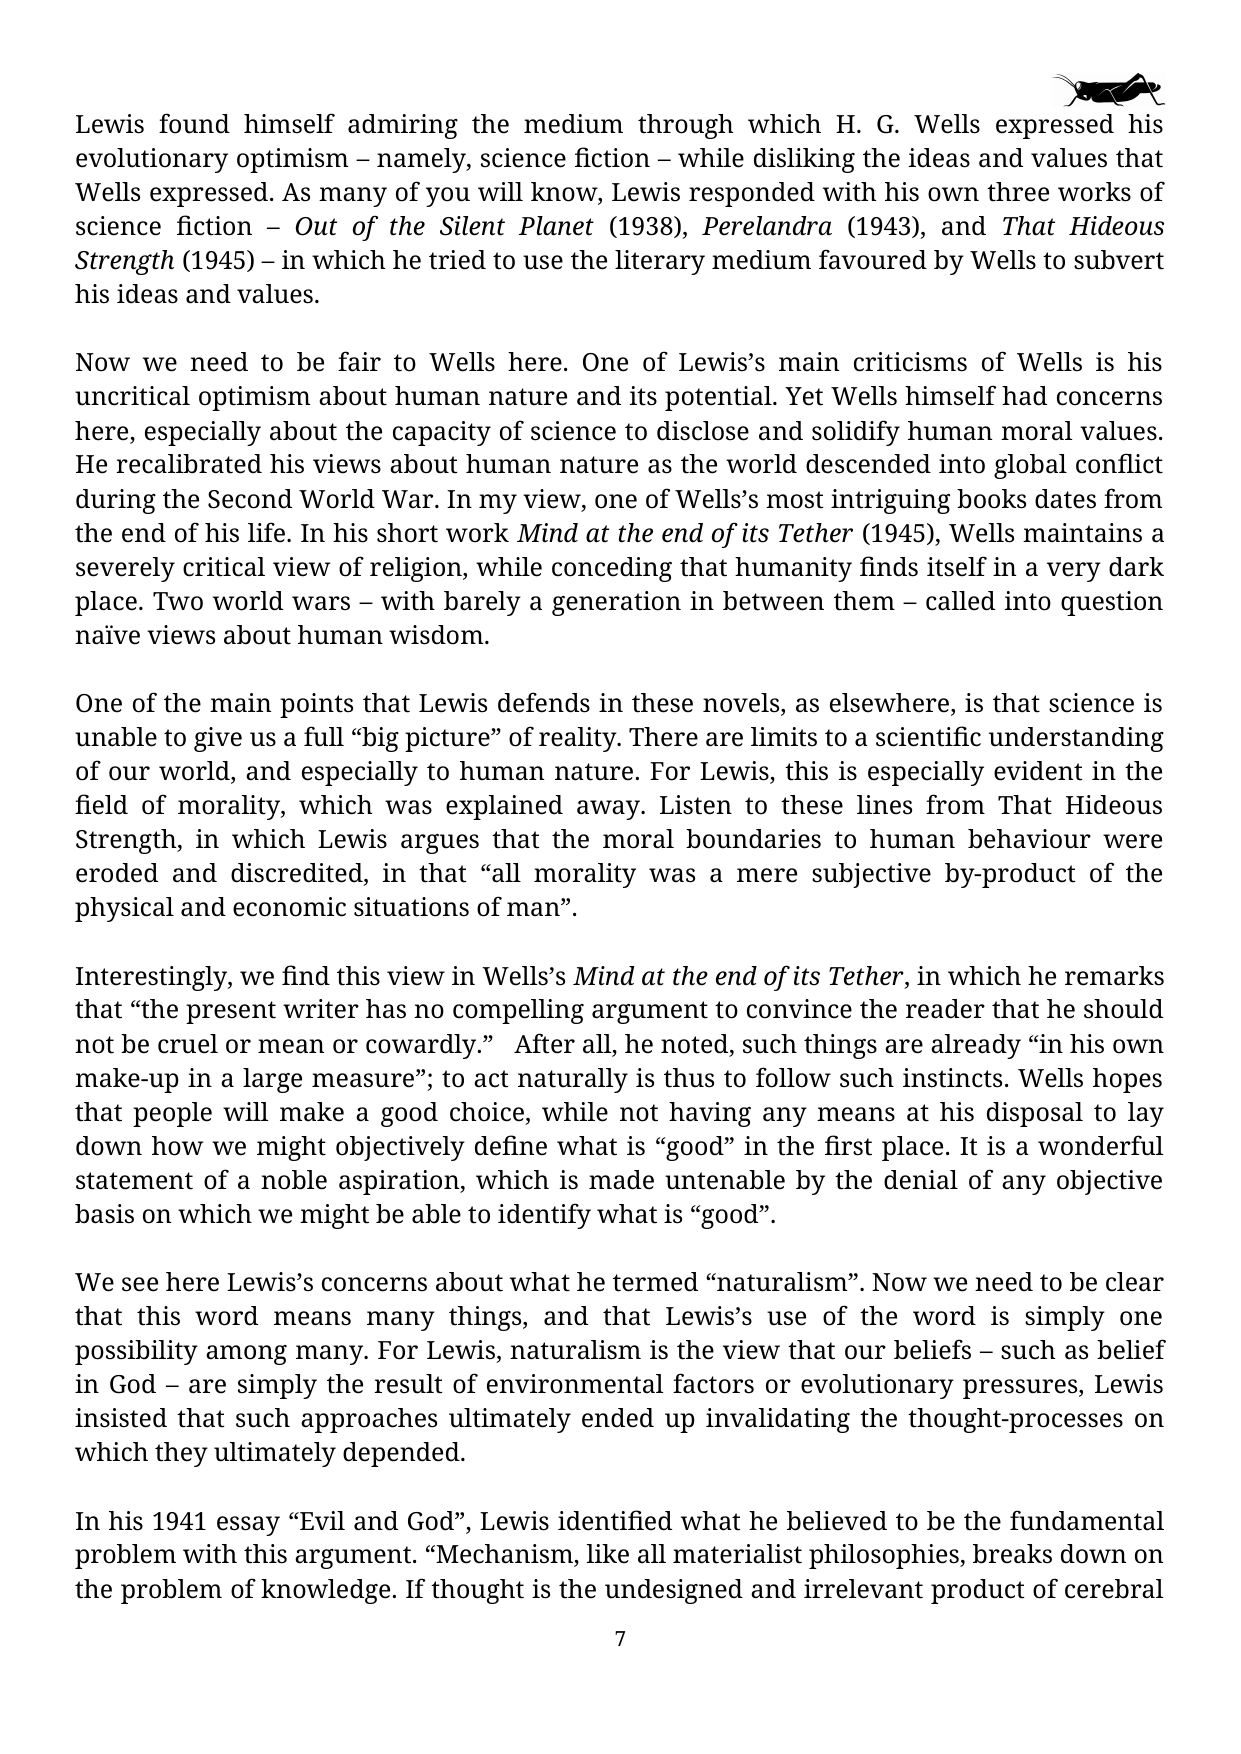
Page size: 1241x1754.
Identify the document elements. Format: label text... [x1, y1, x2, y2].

text Interestingly, we find this view in Wells’s Mind at the end of its Tether, in which he remarks that “the present writer has no compelling argument to convince the reader that he should not be cruel or mean or cowardly.” After all, he noted, such things are already “in his own make-up in a large measure”; to act naturally is thus to follow such instincts. Wells hopes that people will make a good choice, while not having any means at his disposal to lay down how we might objectively define what is “good” in the first place. It is a wonderful statement of a noble aspiration, which is made untenable by the denial of any objective basis on which we might be able to identify what is “good”. [75, 958, 1165, 1231]
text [75, 1503, 1165, 1605]
text We see here Lewis’s concerns about what he termed “naturalism”. Now we need to be clear that this word means many things, and that Lewis’s use of the word is simply one possibility among many. For Lewis, naturalism is the view that our beliefs – such as belief in God – are simply the result of environmental factors or evolutionary pressures, Lewis insisted that such approaches ultimately ended up invalidating the thought-processes on which they ultimately depended. [75, 1265, 1165, 1469]
text One of the main points that Lewis defends in these novels, as elsewhere, is that science is unable to give us a full “big picture” of reality. There are limits to a scientific understanding of our world, and especially to human nature. For Lewis, this is especially evident in the field of morality, which was explained away. Listen to these lines from That Hideous Strength, in which Lewis argues that the moral boundaries to human behaviour were eroded and discredited, in that “all morality was a mere subjective by-product of the physical and economic situations of man”. [75, 686, 1165, 924]
picture [1051, 73, 1166, 107]
text Lewis found himself admiring the medium through which H. G. Wells expressed his evolutionary optimism – namely, science fiction – while disliking the ideas and values that Wells expressed. As many of you will know, Lewis responded with his own three works of science fiction – Out of the Silent Planet (1938), Perelandra (1943), and That Hideous Strength (1945) – in which he tried to use the literary medium favoured by Wells to subvert his ideas and values. [75, 107, 1165, 311]
text Now we need to be fair to Wells here. One of Lewis’s main criticisms of Wells is his uncritical optimism about human nature and its potential. Yet Wells himself had concerns here, especially about the capacity of science to disclose and solidify human moral values. He recalibrated his views about human nature as the world descended into global conflict during the Second World War. In my view, one of Wells’s most intriguing books dates from the end of his life. In his short work Mind at the end of its Tether (1945), Wells maintains a severely critical view of religion, while conceding that humanity finds itself in a very dark place. Two world wars – with barely a generation in between them – called into question naïve views about human wisdom. [75, 345, 1165, 652]
